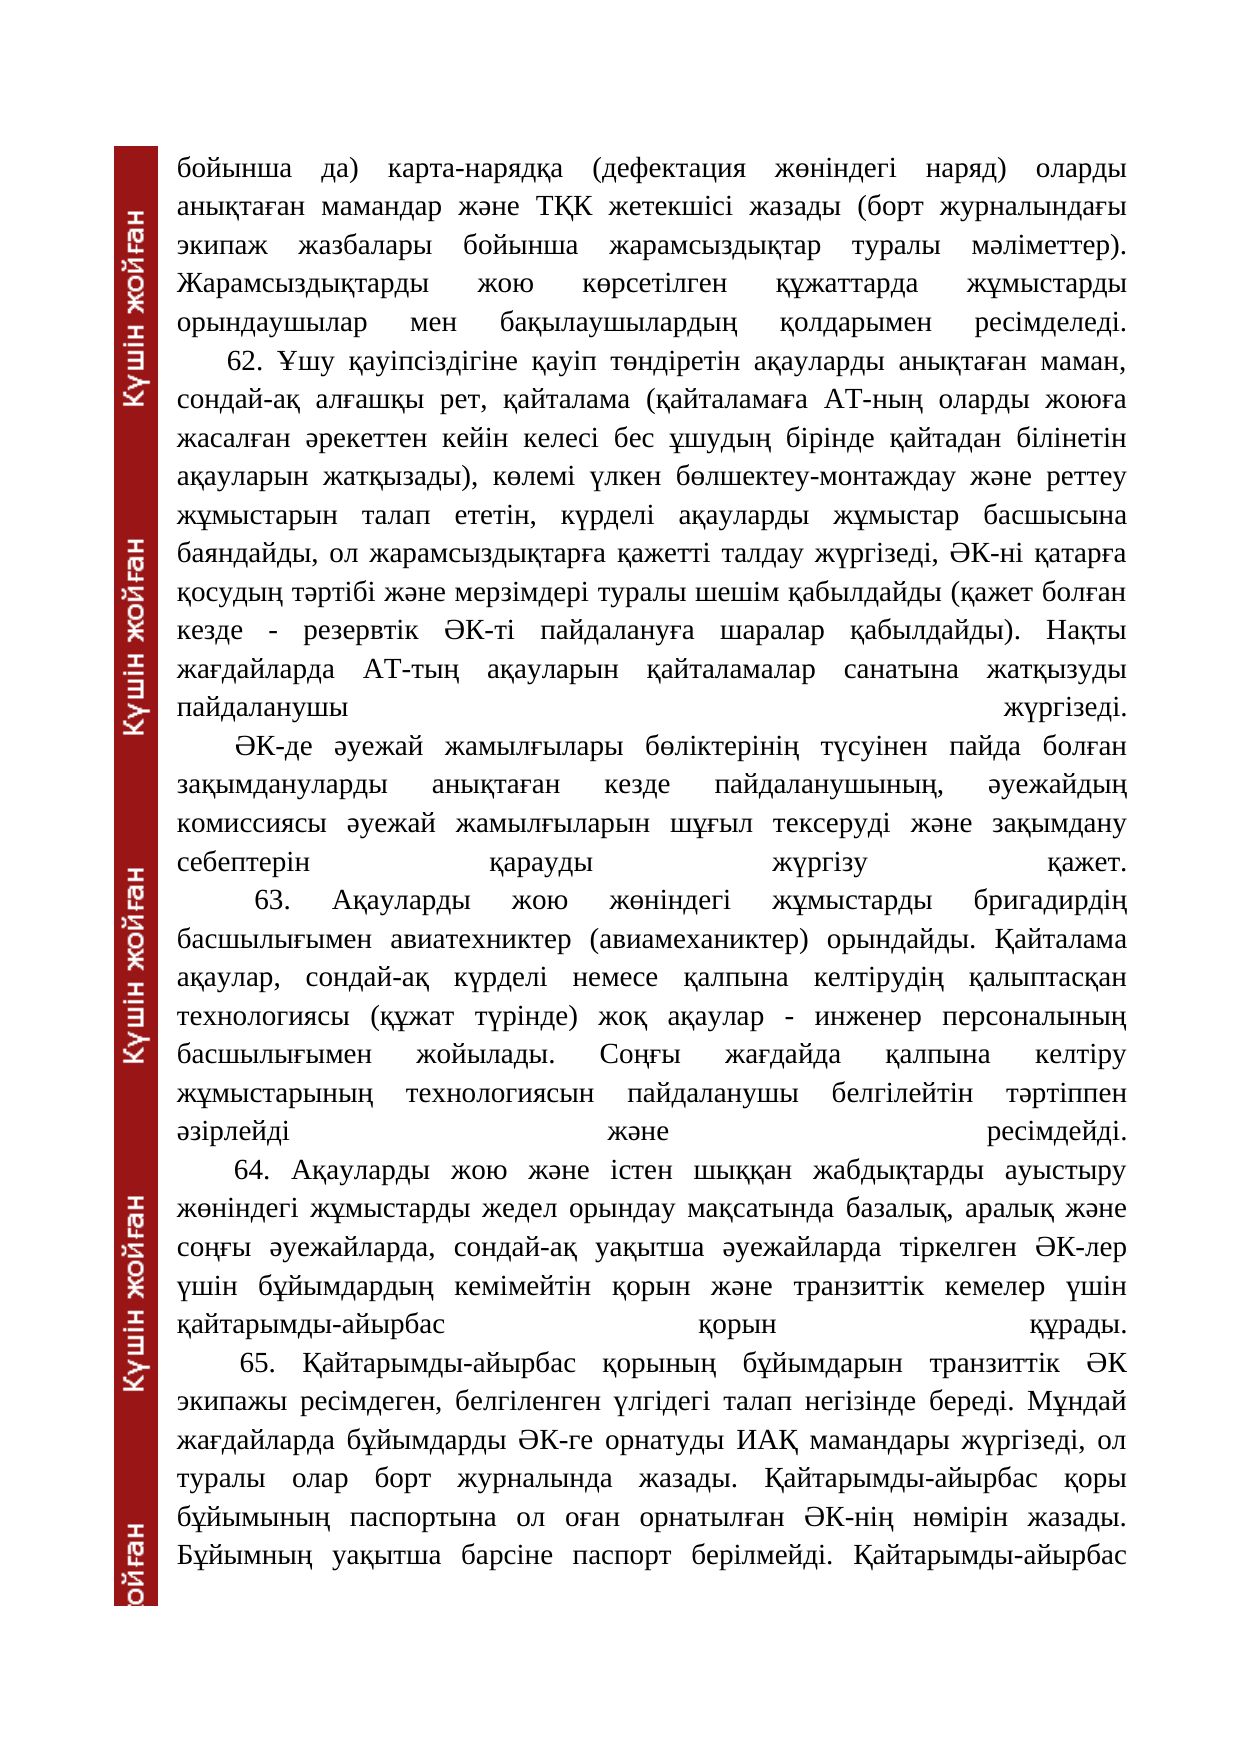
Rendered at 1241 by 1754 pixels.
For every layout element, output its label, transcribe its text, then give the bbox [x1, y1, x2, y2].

picture [114, 146, 158, 150]
picture [114, 1571, 158, 1606]
